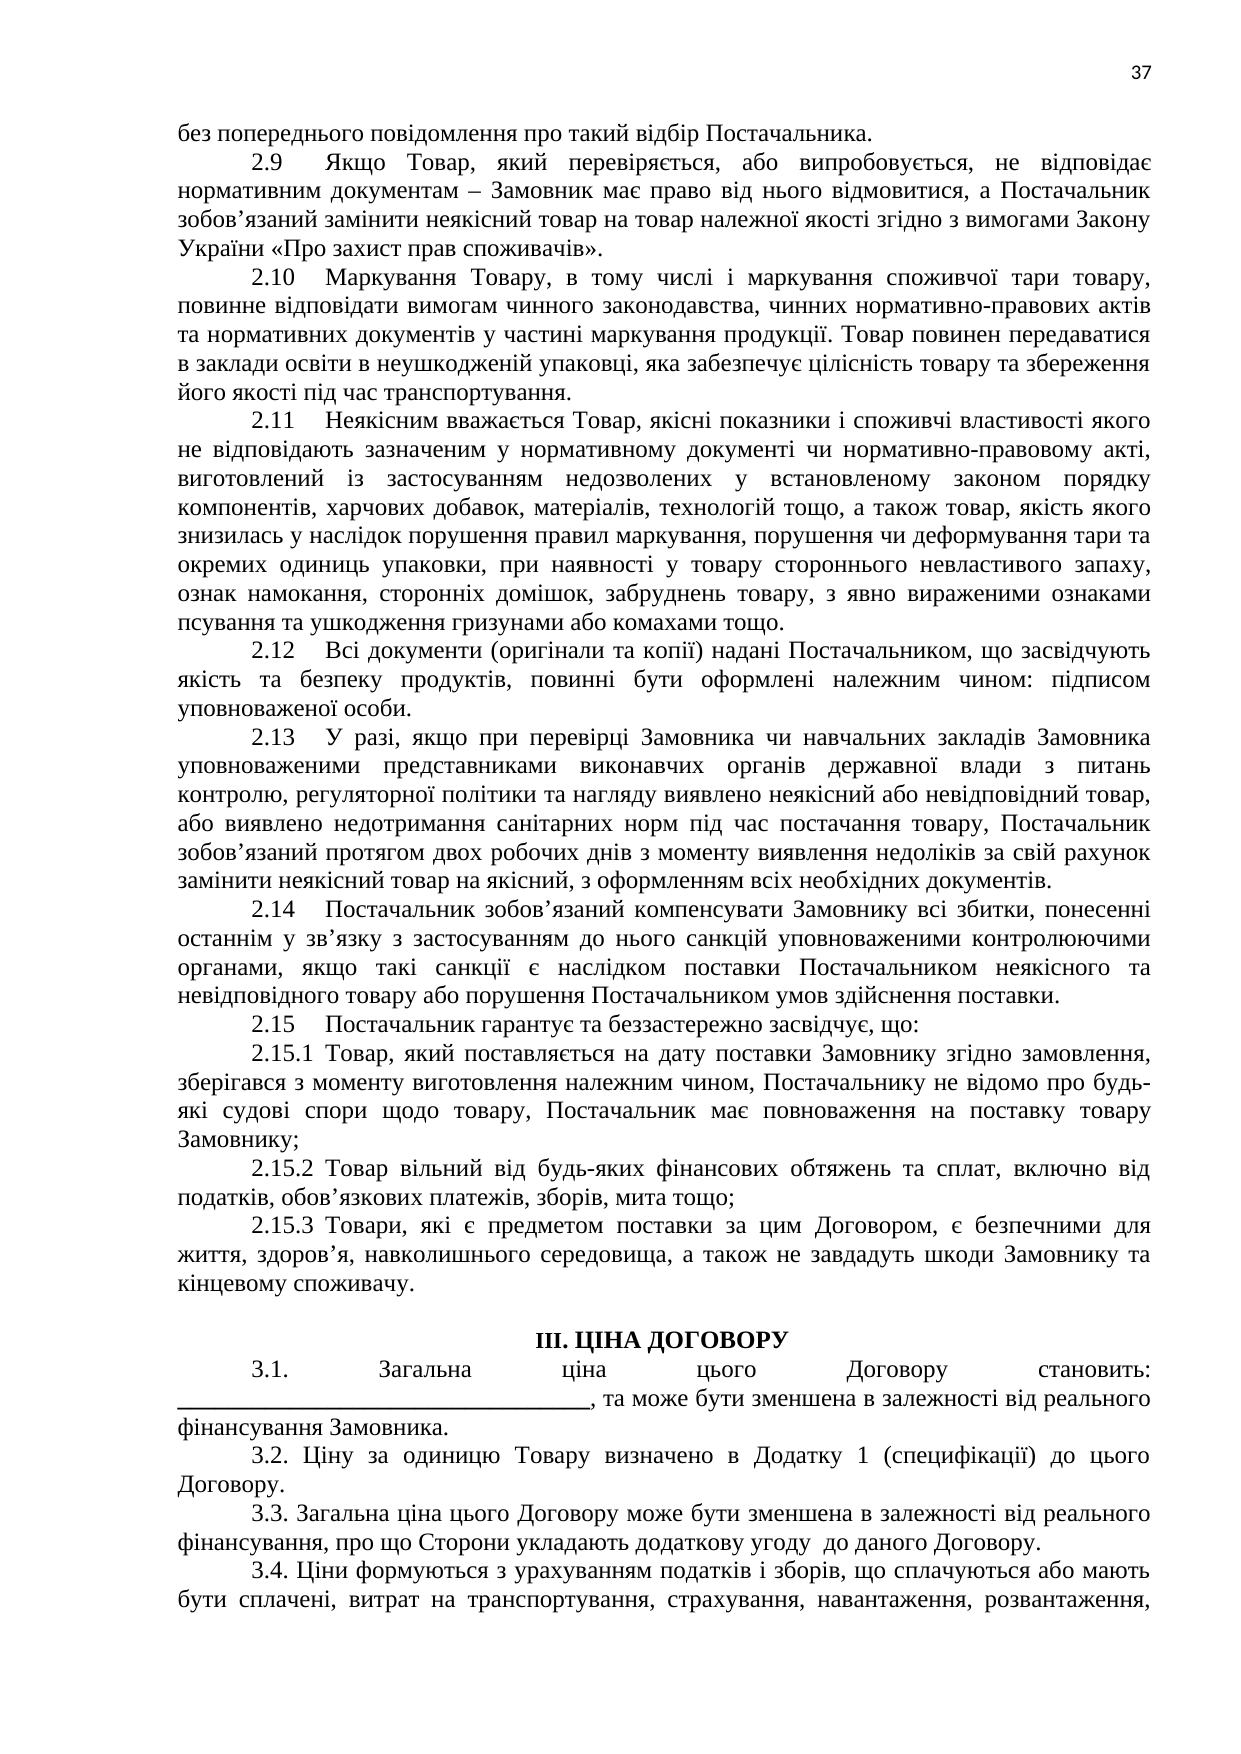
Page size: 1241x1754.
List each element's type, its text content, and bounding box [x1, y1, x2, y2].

list Товари, які є предметом поставки за цим Договором, є безпечними для життя, здоров’я, навколишнього середовища, а також не завдадуть шкоди Замовнику та кінцевому споживачу. [177, 1211, 1152, 1297]
list Товар, який поставляється на дату поставки Замовнику згідно замовлення, зберігався з моменту виготовлення належним чином, Постачальнику не відомо про будь-які судові спори щодо товару, Постачальник має повноваження на поставку товару Замовнику; [177, 1038, 1152, 1153]
list Товар вільний від будь-яких фінансових обтяжень та сплат, включно від податків, обов’язкових платежів, зборів, мита тощо; [177, 1153, 1152, 1211]
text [177, 1556, 1152, 1613]
list Неякісним вважається Товар, якісні показники і споживчі властивості якого не відповідають зазначеним у нормативному документі чи нормативно-правовому акті, виготовлений із застосуванням недозволених у встановленому законом порядку компонентів, харчових добавок, матеріалів, технологій тощо, а також товар, якість якого знизилась у наслідок порушення правил маркування, порушення чи деформування тари та окремих одиниць упаковки, при наявності у товару стороннього невластивого запаху, ознак намокання, сторонніх домішок, забруднень товару, з явно вираженими ознаками псування та ушкодження гризунами або комахами тощо. [177, 406, 1152, 636]
text 3.1. Загальна ціна цього Договору становить: _________________________________, та може бути зменшена в залежності від реального фінансування Замовника. [177, 1354, 1152, 1441]
list Постачальник гарантує та беззастережно засвідчує, що: [177, 1009, 1152, 1038]
list У разі, якщо при перевірці Замовника чи навчальних закладів Замовника уповноваженими представниками виконавчих органів державної влади з питань контролю, регуляторної політики та нагляду виявлено неякісний або невідповідний товар, або виявлено недотримання санітарних норм під час постачання товару, Постачальник зобов’язаний протягом двох робочих днів з моменту виявлення недоліків за свій рахунок замінити неякісний товар на якісний, з оформленням всіх необхідних документів. [177, 722, 1152, 894]
text 3.3. Загальна ціна цього Договору може бути зменшена в залежності від реального фінансування, про що Сторони укладають додаткову угоду до даного Договору. [177, 1498, 1152, 1556]
list Постачальник зобов’язаний компенсувати Замовнику всі збитки, понесенні останнім у зв’язку з застосуванням до нього санкцій уповноваженими контролюючими органами, якщо такі санкції є наслідком поставки Постачальником неякісного та невідповідного товару або порушення Постачальником умов здійснення поставки. [177, 894, 1152, 1009]
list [177, 118, 1152, 147]
text ІІІ. ЦІНА ДОГОВОРУ [177, 1326, 1147, 1354]
list Якщо Товар, який перевіряється, або випробовується, не відповідає нормативним документам – Замовник має право від нього відмовитися, а Постачальник зобов’язаний замінити неякісний товар на товар належної якості згідно з вимогами Закону України «Про захист прав споживачів». [177, 147, 1152, 262]
list Маркування Товару, в тому числі і маркування споживчої тари товару, повинне відповідати вимогам чинного законодавства, чинних нормативно-правових актів та нормативних документів у частині маркування продукції. Товар повинен передаватися в заклади освіти в неушкодженій упаковці, яка забезпечує цілісність товару та збереження його якості під час транспортування. [177, 262, 1152, 406]
text 3.2. Ціну за одиницю Товару визначено в Додатку 1 (специфікації) до цього Договору. [177, 1441, 1152, 1498]
list Всі документи (оригінали та копії) надані Постачальником, що засвідчують якість та безпеку продуктів, повинні бути оформлені належним чином: підписом уповноваженої особи. [177, 636, 1152, 722]
